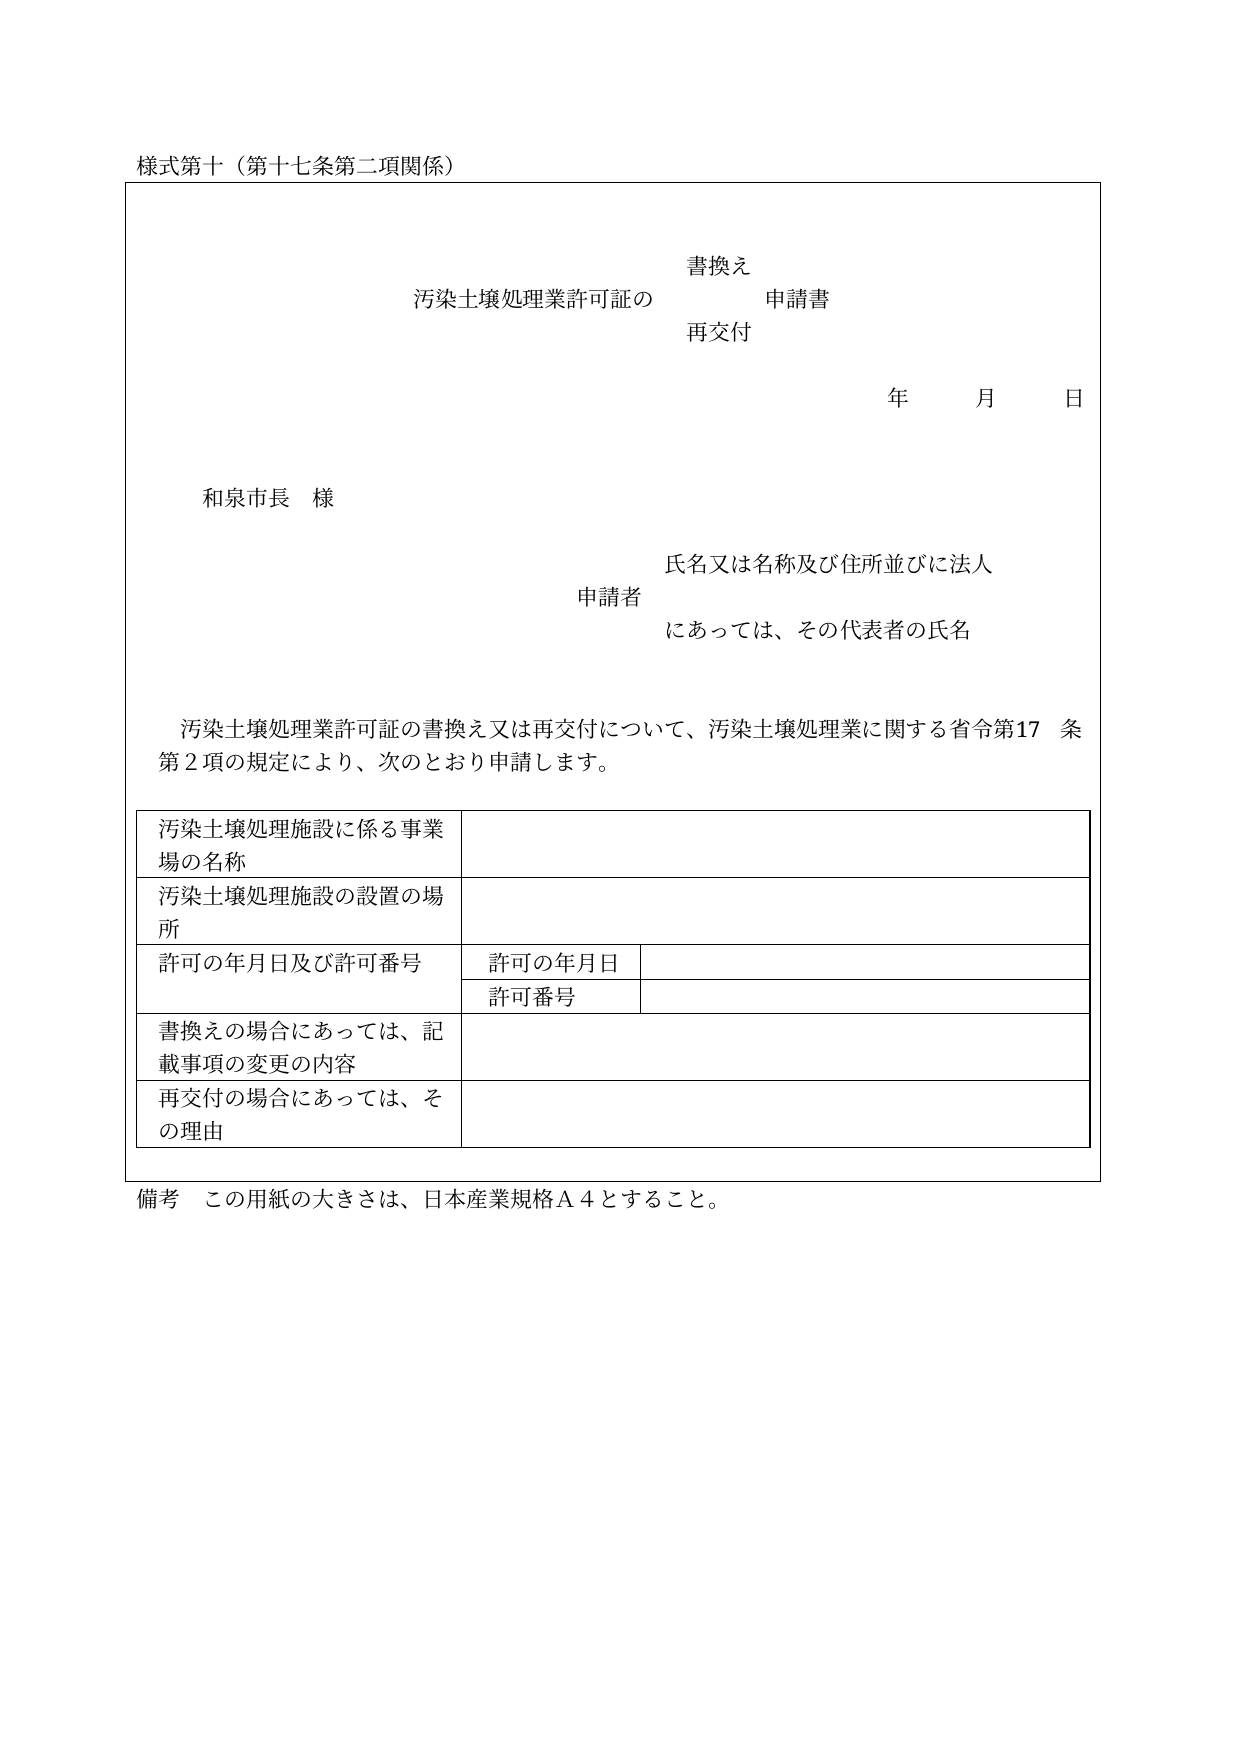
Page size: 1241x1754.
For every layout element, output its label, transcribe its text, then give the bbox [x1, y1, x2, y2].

text 備考 この用紙の大きさは、日本産業規格Ａ４とすること。 [137, 1182, 1104, 1215]
text 様式第十（第十七条第二項関係） [137, 149, 1104, 182]
table_header [126, 183, 1100, 1181]
